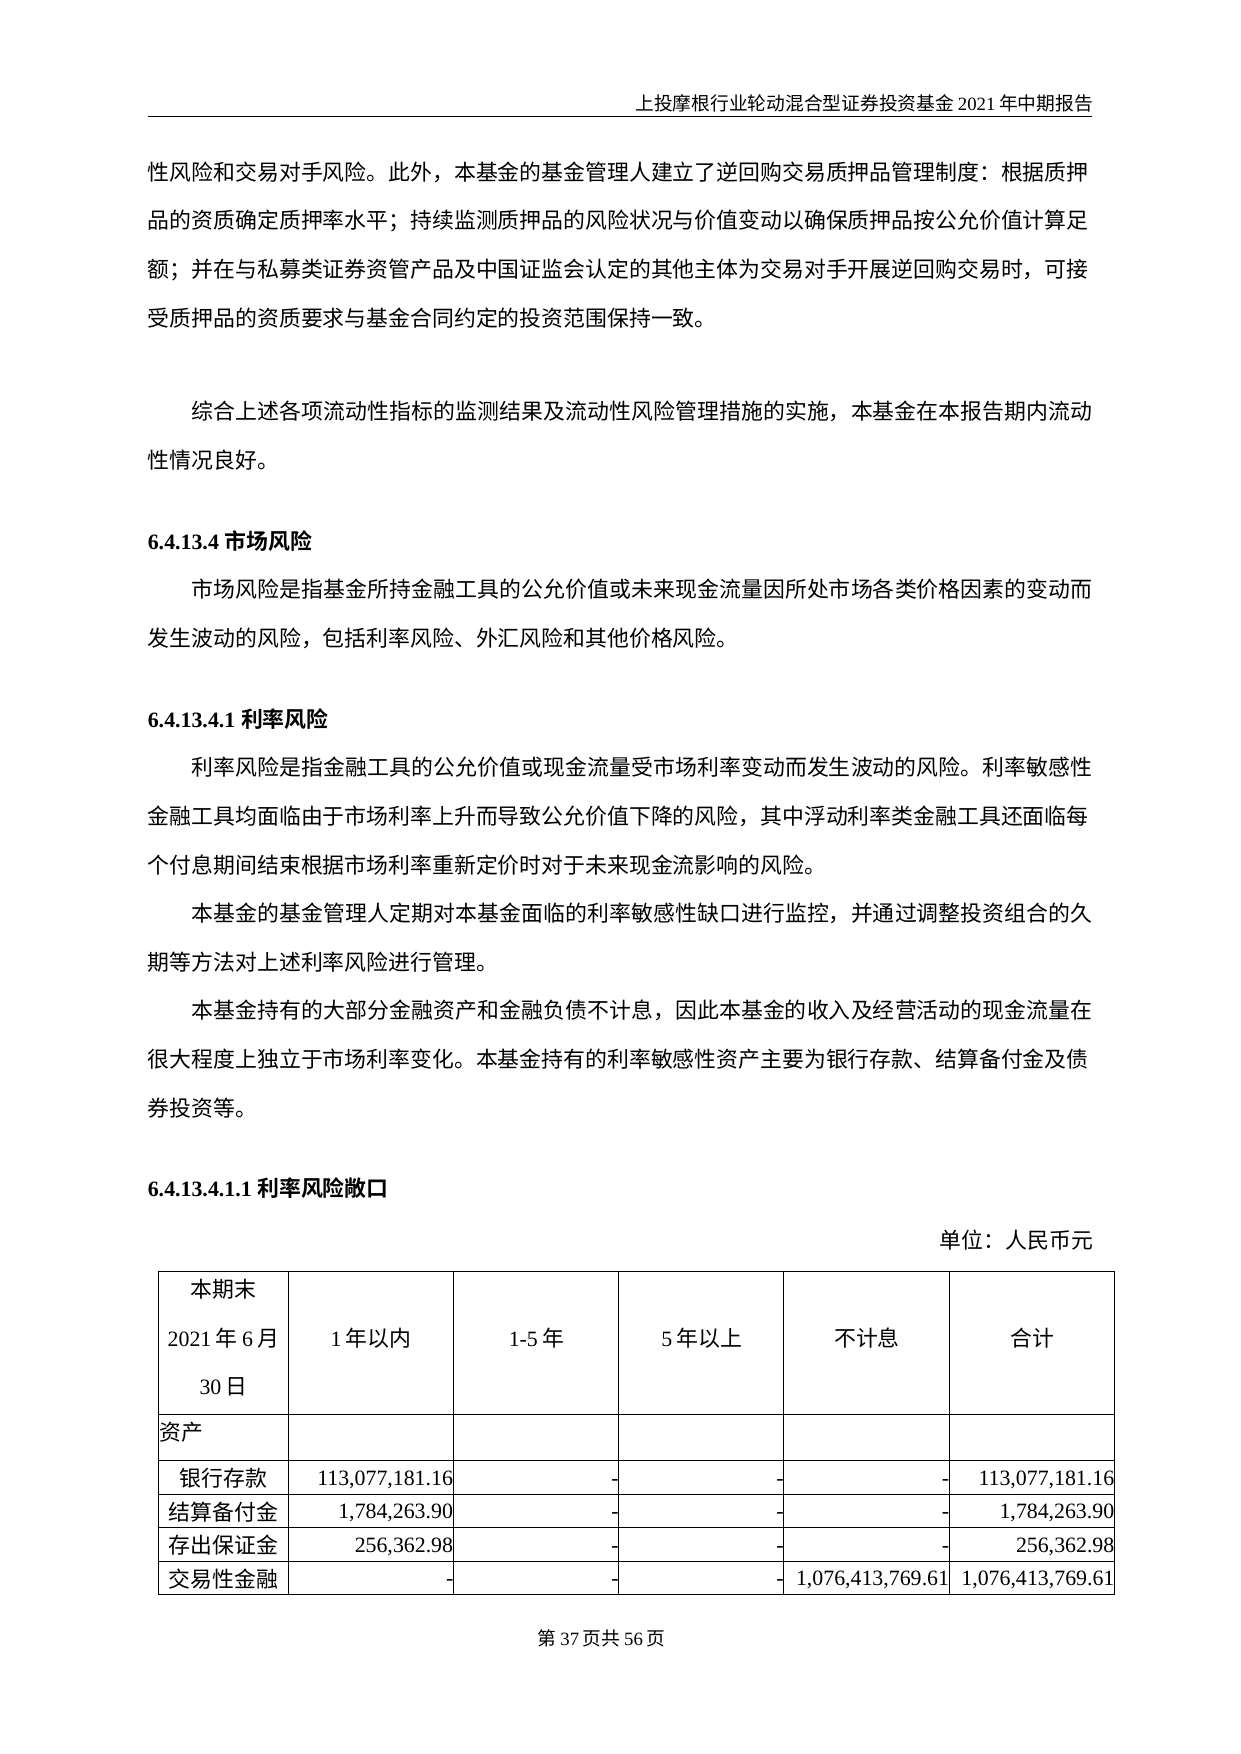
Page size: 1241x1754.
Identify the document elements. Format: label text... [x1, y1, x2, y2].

text 6.4.13.4.1 利率风险 [148, 701, 1092, 734]
table_cell 1,784,263.90 [289, 1495, 453, 1527]
table_cell 256,362.98 [950, 1528, 1114, 1561]
table_cell 资产 [159, 1415, 288, 1460]
table_header 5年以上 [619, 1272, 783, 1414]
table_cell - [454, 1562, 618, 1594]
table_cell - [289, 1562, 453, 1594]
table_cell 113,077,181.16 [950, 1461, 1114, 1493]
table_cell [950, 1415, 1114, 1460]
table_cell 1,784,263.90 [950, 1495, 1114, 1527]
table_cell [289, 1415, 453, 1460]
table_header 本期末 2021年6月30日 [159, 1272, 288, 1414]
table_cell 交易性金融资产 [159, 1562, 288, 1594]
table_cell - [784, 1461, 949, 1493]
text 6.4.13.4 市场风险 [148, 523, 1092, 556]
table_header 合计 [950, 1272, 1114, 1414]
table_cell 存出保证金 [159, 1528, 288, 1561]
table_cell 银行存款 [159, 1461, 288, 1493]
table_cell - [619, 1562, 783, 1594]
table_header 不计息 [784, 1272, 949, 1414]
text 本基金持有的大部分金融资产和金融负债不计息，因此本基金的收入及经营活动的现金流量在很大程度上独立于市场利率变化。本基金持有的利率敏感性资产主要为银行存款、结算备付金及债券投资等。 [148, 993, 1092, 1123]
table_header 1-5年 [454, 1272, 618, 1414]
text 单位：人民币元 [149, 1222, 1092, 1255]
table_cell - [619, 1528, 783, 1561]
text 6.4.13.4.1.1 利率风险敞口 [148, 1171, 1092, 1203]
text 利率风险是指金融工具的公允价值或现金流量受市场利率变动而发生波动的风险。利率敏感性金融工具均面临由于市场利率上升而导致公允价值下降的风险，其中浮动利率类金融工具还面临每个付息期间结束根据市场利率重新定价时对于未来现金流影响的风险。 [148, 750, 1092, 880]
table_cell [454, 1415, 618, 1460]
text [148, 154, 1092, 333]
table_cell 113,077,181.16 [289, 1461, 453, 1493]
text 市场风险是指基金所持金融工具的公允价值或未来现金流量因所处市场各类价格因素的变动而发生波动的风险，包括利率风险、外汇风险和其他价格风险。 [148, 572, 1092, 653]
table_cell 结算备付金 [159, 1495, 288, 1527]
table_cell - [784, 1495, 949, 1527]
text 本基金的基金管理人定期对本基金面临的利率敏感性缺口进行监控，并通过调整投资组合的久期等方法对上述利率风险进行管理。 [148, 896, 1092, 977]
table_cell - [454, 1528, 618, 1561]
table_header 1年以内 [289, 1272, 453, 1414]
table_cell - [619, 1495, 783, 1527]
table_cell [619, 1415, 783, 1460]
table_cell 1,076,413,769.61 [950, 1562, 1114, 1594]
table_cell - [454, 1495, 618, 1527]
table_cell 1,076,413,769.61 [784, 1562, 949, 1594]
table_cell - [784, 1528, 949, 1561]
table_cell - [619, 1461, 783, 1493]
table_cell - [454, 1461, 618, 1493]
table_cell 256,362.98 [289, 1528, 453, 1561]
table_cell [784, 1415, 949, 1460]
text 综合上述各项流动性指标的监测结果及流动性风险管理措施的实施，本基金在本报告期内流动性情况良好。 [148, 394, 1092, 475]
